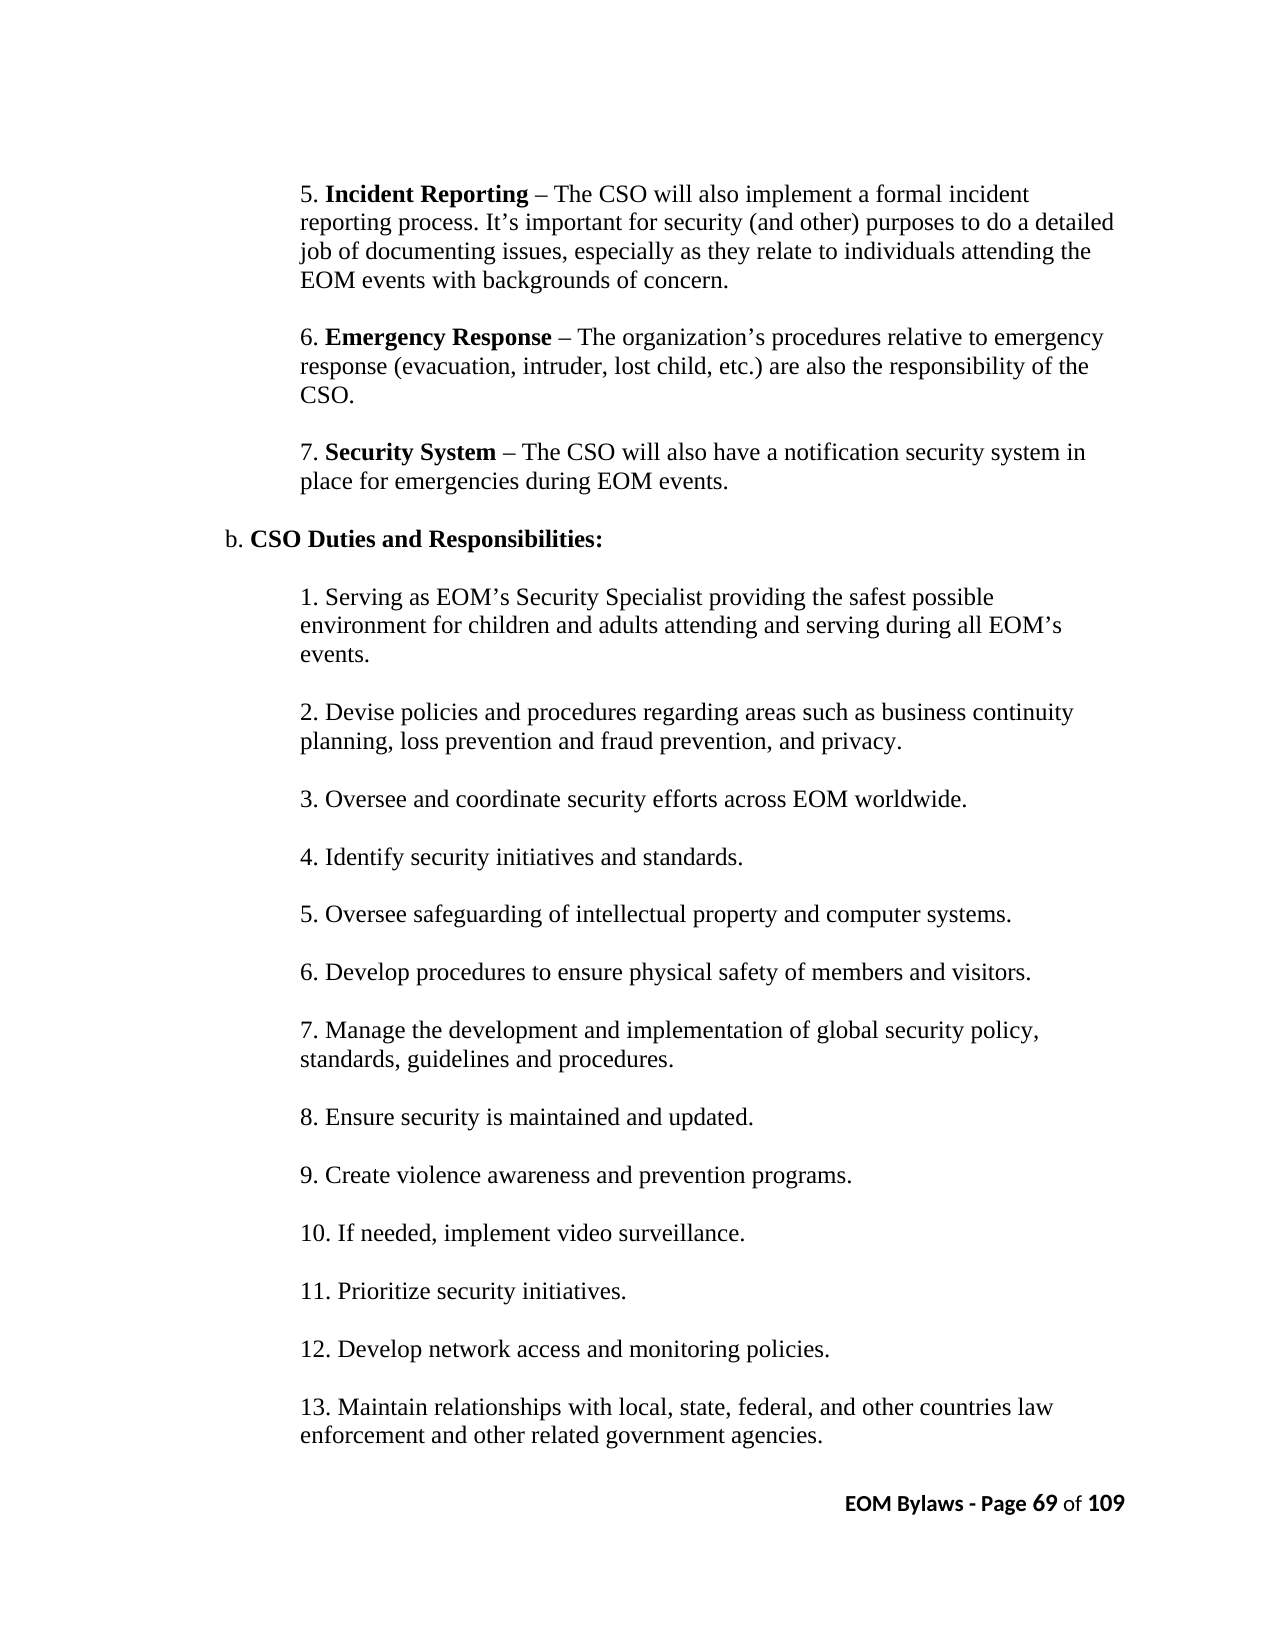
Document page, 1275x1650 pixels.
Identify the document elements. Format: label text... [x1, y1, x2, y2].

subtitle b. CSO Duties and Responsibilities: [150, 524, 1125, 552]
text 1. Serving as EOM’s Security Specialist providing the safest possible environment for children and adults attending and serving during all EOM’s events. [300, 582, 1125, 668]
text 9. Create violence awareness and prevention programs. [300, 1160, 1125, 1189]
text 11. Prioritize security initiatives. [300, 1276, 1125, 1304]
text 4. Identify security initiatives and standards. [300, 842, 1125, 870]
text 10. If needed, implement video surveillance. [300, 1218, 1125, 1247]
text 6. Emergency Response – The organization’s procedures relative to emergency response (evacuation, intruder, lost child, etc.) are also the responsibility of the CSO. [300, 322, 1125, 409]
text 6. Develop procedures to ensure physical safety of members and visitors. [300, 957, 1125, 986]
text 5. Oversee safeguarding of intellectual property and computer systems. [300, 899, 1125, 928]
text 13. Maintain relationships with local, state, federal, and other countries law enforcement and other related government agencies. [300, 1392, 1125, 1449]
text 7. Security System – The CSO will also have a notification security system in place for emergencies during EOM events. [300, 437, 1125, 495]
text 8. Ensure security is maintained and updated. [300, 1102, 1125, 1131]
text 5. Incident Reporting – The CSO will also implement a formal incident reporting process. It’s important for security (and other) purposes to do a detailed job of documenting issues, especially as they relate to individuals attending the EOM events with backgrounds of concern. [300, 179, 1125, 294]
text 12. Develop network access and monitoring policies. [300, 1334, 1125, 1362]
text 3. Oversee and coordinate security efforts across EOM worldwide. [300, 784, 1125, 812]
text 2. Devise policies and procedures regarding areas such as business continuity planning, loss prevention and fraud prevention, and privacy. [300, 697, 1125, 754]
text 7. Manage the development and implementation of global security policy, standards, guidelines and procedures. [300, 1015, 1125, 1073]
